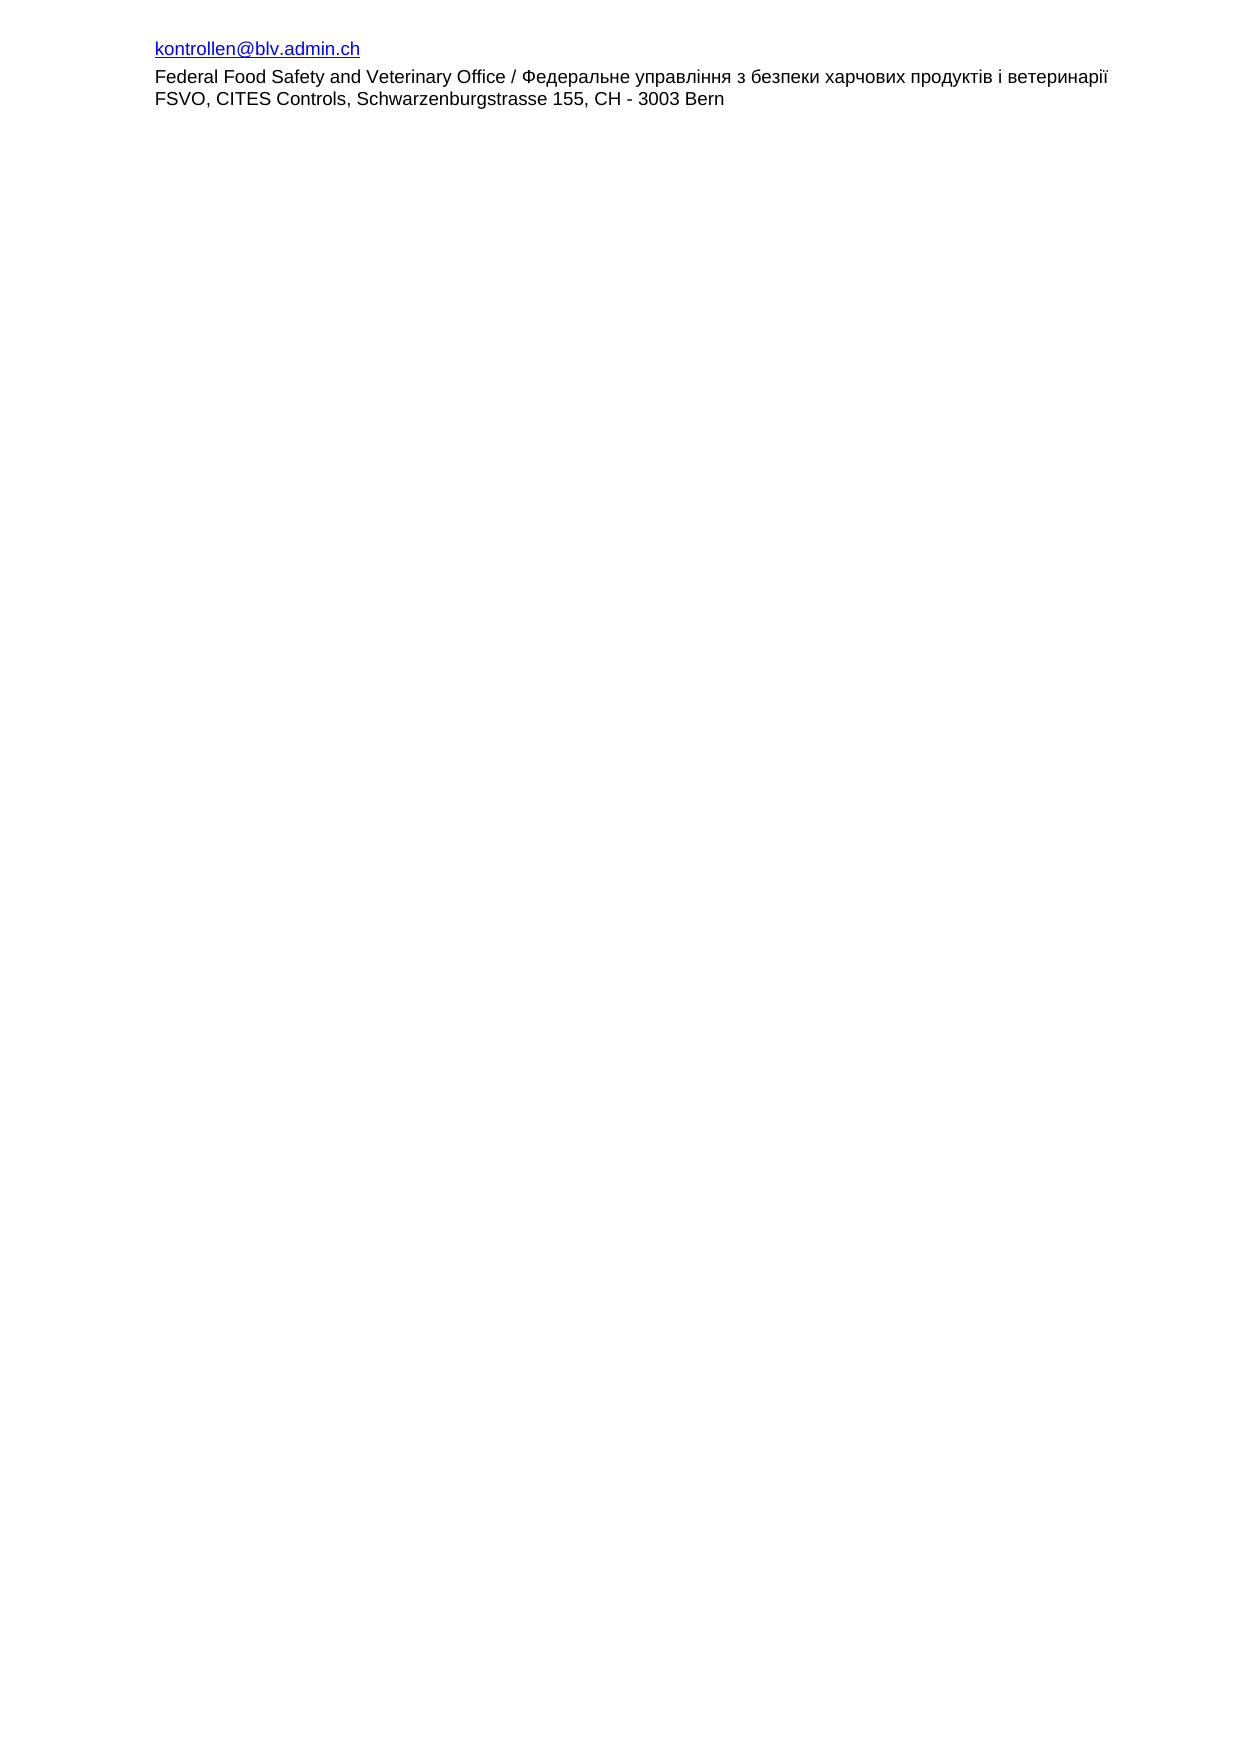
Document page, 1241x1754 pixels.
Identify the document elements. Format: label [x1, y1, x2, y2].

table_cell [147, 32, 1167, 115]
